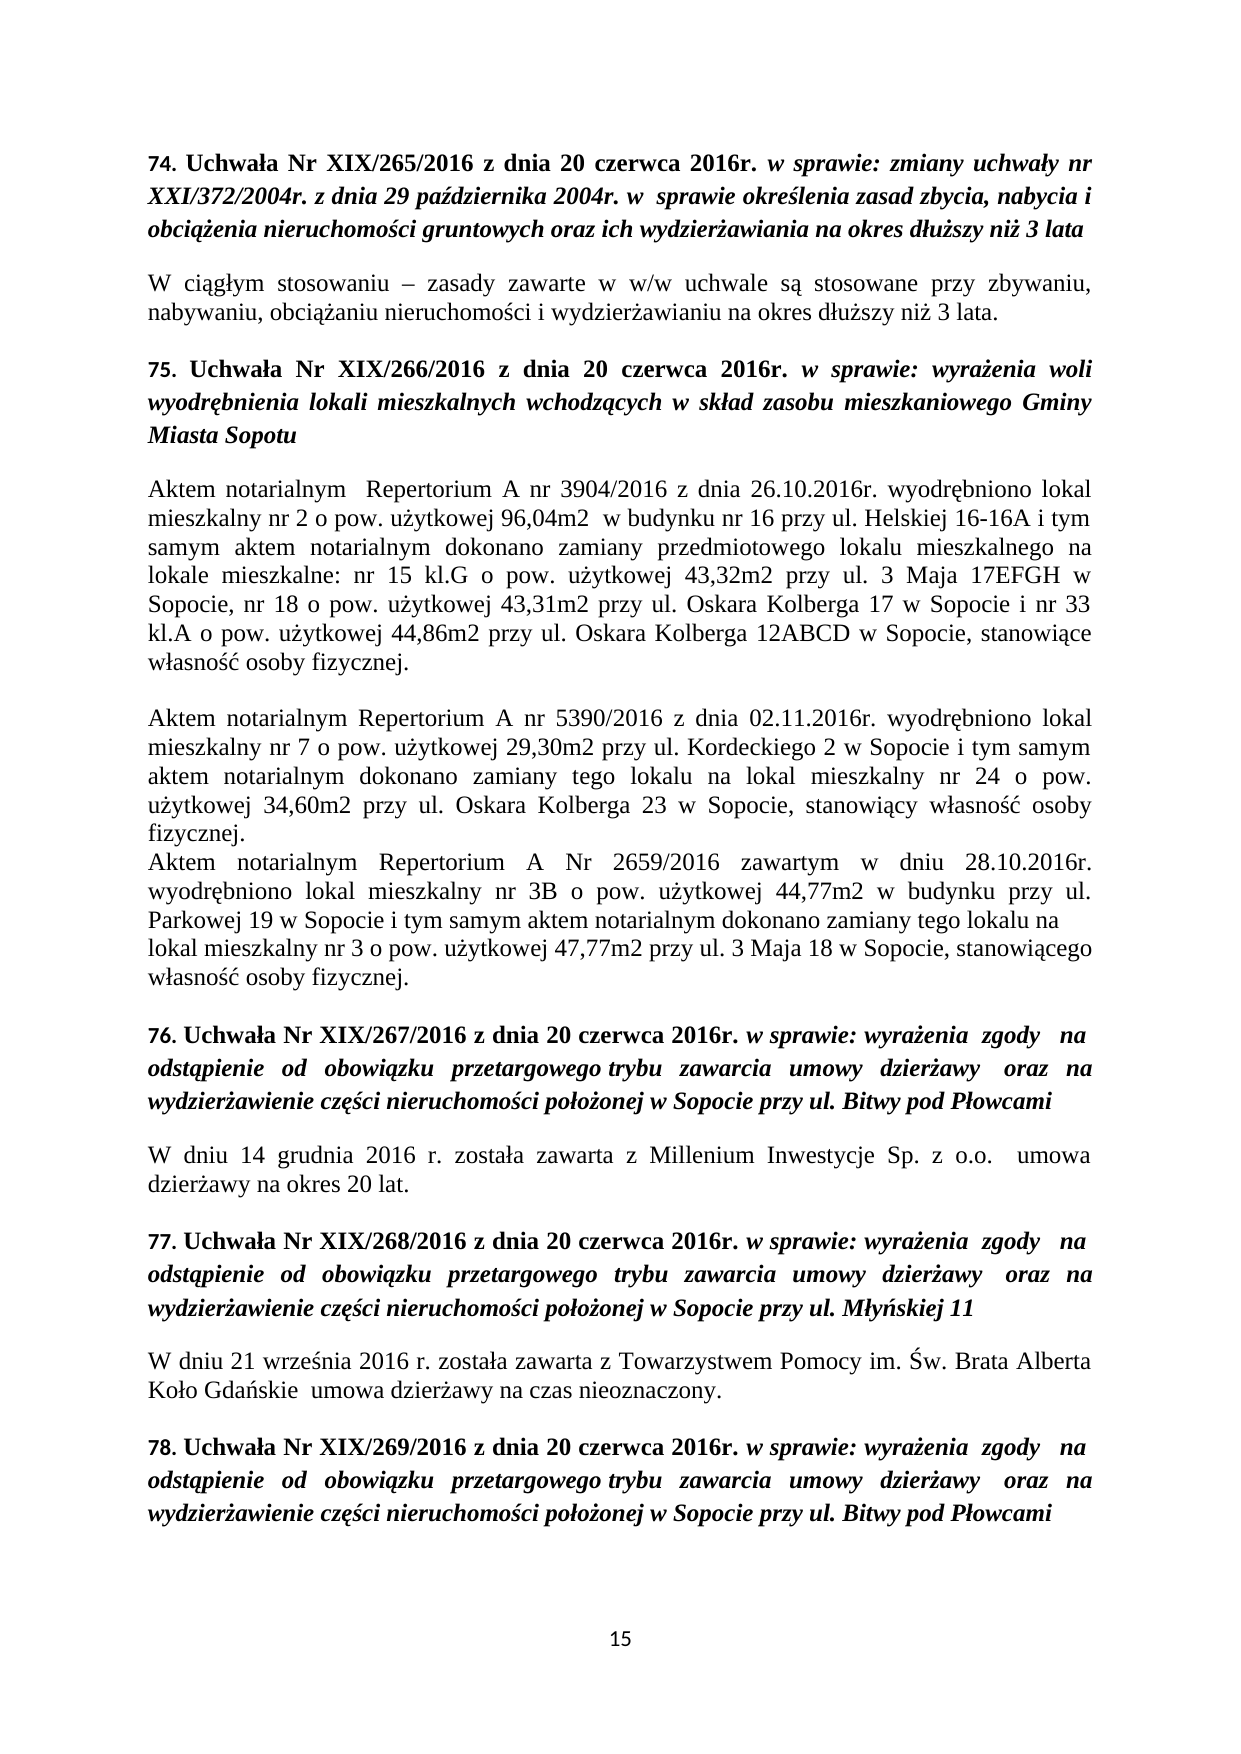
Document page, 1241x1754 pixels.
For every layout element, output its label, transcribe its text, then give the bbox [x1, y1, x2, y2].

text Aktem notarialnym Repertorium A Nr 2659/2016 zawartym w dniu 28.10.2016r. wyodrębniono lokal mieszkalny nr 3B o pow. użytkowej 44,77m2 w budynku przy ul. Parkowej 19 w Sopocie i tym samym aktem notarialnym dokonano zamiany tego lokalu na [148, 847, 1093, 933]
text Aktem notarialnym Repertorium A nr 3904/2016 z dnia 26.10.2016r. wyodrębniono lokal mieszkalny nr 2 o pow. użytkowej 96,04m2 w budynku nr 16 przy ul. Helskiej 16-16A i tym samym aktem notarialnym dokonano zamiany przedmiotowego lokalu mieszkalnego na lokale mieszkalne: nr 15 kl.G o pow. użytkowej 43,32m2 przy ul. 3 Maja 17EFGH w Sopocie, nr 18 o pow. użytkowej 43,31m2 przy ul. Oskara Kolberga 17 w Sopocie i nr 33 kl.A o pow. użytkowej 44,86m2 przy ul. Oskara Kolberga 12ABCD w Sopocie, stanowiące własność osoby fizycznej. [148, 474, 1093, 676]
text W dniu 14 grudnia 2016 r. została zawarta z Millenium Inwestycje Sp. z o.o. umowa dzierżawy na okres 20 lat. [148, 1140, 1093, 1197]
text lokal mieszkalny nr 3 o pow. użytkowej 47,77m2 przy ul. 3 Maja 18 w Sopocie, stanowiącego własność osoby fizycznej. [148, 933, 1093, 991]
text Aktem notarialnym Repertorium A nr 5390/2016 z dnia 02.11.2016r. wyodrębniono lokal mieszkalny nr 7 o pow. użytkowej 29,30m2 przy ul. Kordeckiego 2 w Sopocie i tym samym aktem notarialnym dokonano zamiany tego lokalu na lokal mieszkalny nr 24 o pow. użytkowej 34,60m2 przy ul. Oskara Kolberga 23 w Sopocie, stanowiący własność osoby fizycznej. [148, 703, 1093, 847]
text 76. Uchwała Nr XIX/267/2016 z dnia 20 czerwca 2016r. w sprawie: wyrażenia zgody na odstąpienie od obowiązku przetargowego trybu zawarcia umowy dzierżawy oraz na wydzierżawienie części nieruchomości położonej w Sopocie przy ul. Bitwy pod Płowcami [148, 1020, 1093, 1115]
text W ciągłym stosowaniu – zasady zawarte w w/w uchwale są stosowane przy zbywaniu, nabywaniu, obciążaniu nieruchomości i wydzierżawianiu na okres dłuższy niż 3 lata. [148, 268, 1093, 325]
text W dniu 21 września 2016 r. została zawarta z Towarzystwem Pomocy im. Św. Brata Alberta Koło Gdańskie umowa dzierżawy na czas nieoznaczony. [148, 1346, 1093, 1404]
text 74. Uchwała Nr XIX/265/2016 z dnia 20 czerwca 2016r. w sprawie: zmiany uchwały nr XXI/372/2004r. z dnia 29 października 2004r. w sprawie określenia zasad zbycia, nabycia i obciążenia nieruchomości gruntowych oraz ich wydzierżawiania na okres dłuższy niż 3 lata [148, 148, 1093, 243]
text 75. Uchwała Nr XIX/266/2016 z dnia 20 czerwca 2016r. w sprawie: wyrażenia woli wyodrębnienia lokali mieszkalnych wchodzących w skład zasobu mieszkaniowego Gminy Miasta Sopotu [148, 354, 1093, 449]
text 78. Uchwała Nr XIX/269/2016 z dnia 20 czerwca 2016r. w sprawie: wyrażenia zgody na odstąpienie od obowiązku przetargowego trybu zawarcia umowy dzierżawy oraz na wydzierżawienie części nieruchomości położonej w Sopocie przy ul. Bitwy pod Płowcami [148, 1432, 1093, 1527]
text 77. Uchwała Nr XIX/268/2016 z dnia 20 czerwca 2016r. w sprawie: wyrażenia zgody na odstąpienie od obowiązku przetargowego trybu zawarcia umowy dzierżawy oraz na wydzierżawienie części nieruchomości położonej w Sopocie przy ul. Młyńskiej 11 [148, 1226, 1093, 1321]
